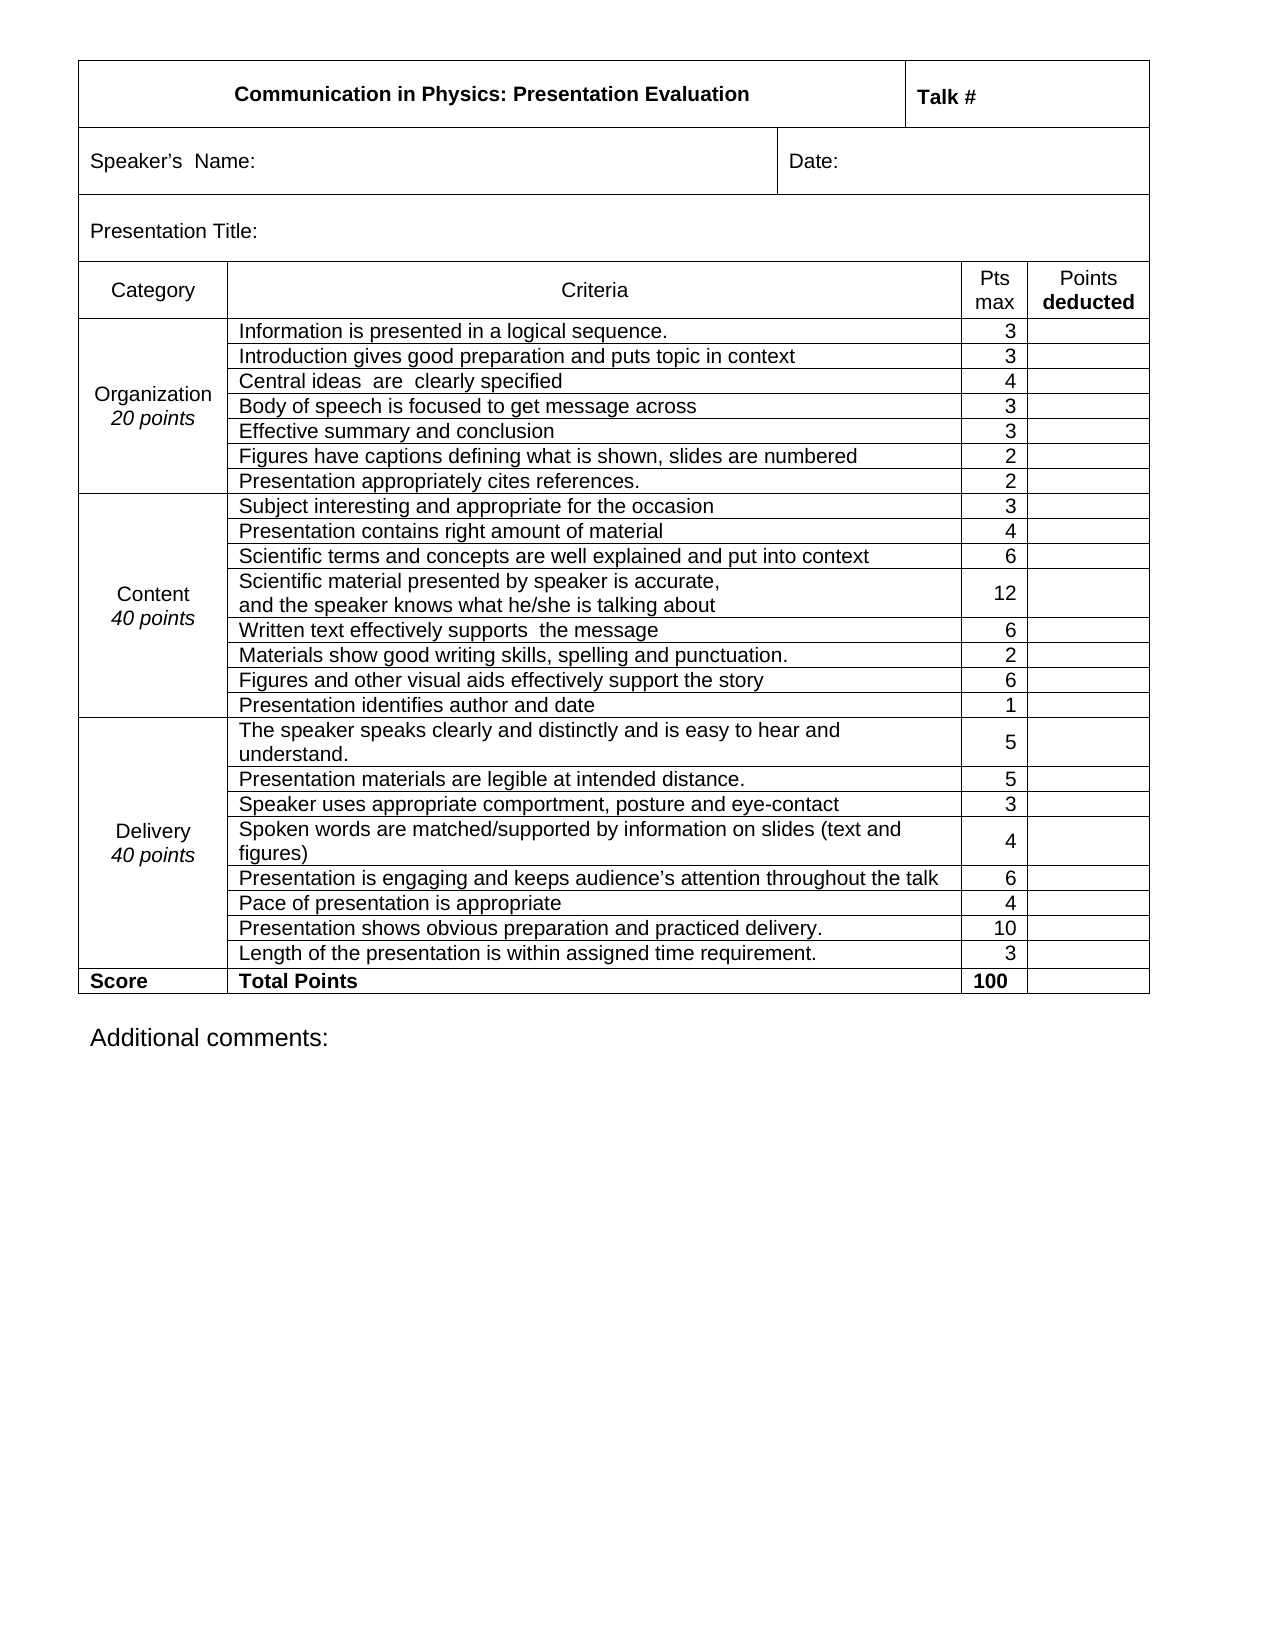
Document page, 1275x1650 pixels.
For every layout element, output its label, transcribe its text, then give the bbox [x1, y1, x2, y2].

table_cell 100 [962, 969, 1027, 993]
table_cell [1028, 668, 1149, 692]
table_cell [1028, 444, 1149, 468]
table_cell [1028, 643, 1149, 667]
table_cell Points deducted [1028, 262, 1149, 318]
table_cell Scientific material presented by speaker is accurate, and the speaker knows what he/she is talking about [228, 569, 961, 617]
table_cell Effective summary and conclusion [228, 419, 961, 443]
table_cell 2 [962, 643, 1027, 667]
table_cell Speaker’s Name: [79, 128, 777, 194]
table_cell [1028, 618, 1149, 642]
table_cell 3 [962, 319, 1027, 343]
table_cell Materials show good writing skills, spelling and punctuation. [228, 643, 961, 667]
table_cell 3 [962, 394, 1027, 418]
table_cell Presentation Title: [79, 195, 1149, 261]
table_cell 3 [962, 941, 1027, 968]
table_cell [1028, 792, 1149, 816]
table_cell Criteria [228, 262, 961, 318]
table_header Communication in Physics: Presentation Evaluation [79, 61, 905, 127]
table_cell [1028, 969, 1149, 993]
table_cell [1028, 891, 1149, 915]
table_cell [1028, 693, 1149, 717]
table_cell Presentation is engaging and keeps audience’s attention throughout the talk [228, 866, 961, 890]
table_cell [1028, 344, 1149, 368]
table_cell Category [79, 262, 227, 318]
table_cell 10 [962, 916, 1027, 940]
table_cell 5 [962, 718, 1027, 766]
table_cell 6 [962, 866, 1027, 890]
table_cell Content 40 points [79, 494, 227, 717]
table_cell [1028, 544, 1149, 568]
table_cell Pace of presentation is appropriate [228, 891, 961, 915]
table_cell Presentation shows obvious preparation and practiced delivery. [228, 916, 961, 940]
table_cell Score [79, 969, 227, 993]
table_cell Speaker uses appropriate comportment, posture and eye-contact [228, 792, 961, 816]
table_cell Central ideas are clearly specified [228, 369, 961, 393]
table_cell Presentation materials are legible at intended distance. [228, 767, 961, 791]
table_cell Organization 20 points [79, 319, 227, 493]
table_cell [1028, 319, 1149, 343]
table_cell [1028, 941, 1149, 968]
table_cell 3 [962, 344, 1027, 368]
table_cell Spoken words are matched/supported by information on slides (text and figures) [228, 817, 961, 865]
table_cell 3 [962, 494, 1027, 518]
table_cell Written text effectively supports the message [228, 618, 961, 642]
table_cell [1028, 767, 1149, 791]
table_cell [1028, 519, 1149, 543]
table_cell Presentation contains right amount of material [228, 519, 961, 543]
table_cell Figures have captions defining what is shown, slides are numbered [228, 444, 961, 468]
table_cell The speaker speaks clearly and distinctly and is easy to hear and understand. [228, 718, 961, 766]
table_cell [1028, 569, 1149, 617]
table_cell [1028, 394, 1149, 418]
table_cell Pts max [962, 262, 1027, 318]
table_cell Information is presented in a logical sequence. [228, 319, 961, 343]
table_header Talk # [906, 61, 1149, 127]
table_cell 4 [962, 369, 1027, 393]
table_cell [1028, 369, 1149, 393]
table_cell Scientific terms and concepts are well explained and put into context [228, 544, 961, 568]
table_cell Body of speech is focused to get message across [228, 394, 961, 418]
table_cell 2 [962, 469, 1027, 493]
table_cell 2 [962, 444, 1027, 468]
table_cell [1028, 469, 1149, 493]
table_cell [1028, 494, 1149, 518]
table_cell 4 [962, 519, 1027, 543]
table_cell Figures and other visual aids effectively support the story [228, 668, 961, 692]
table_cell Subject interesting and appropriate for the occasion [228, 494, 961, 518]
table_cell 6 [962, 668, 1027, 692]
text Additional comments: [90, 1023, 1185, 1051]
table_cell Presentation appropriately cites references. [228, 469, 961, 493]
table_cell Total Points [228, 969, 961, 993]
table_cell Introduction gives good preparation and puts topic in context [228, 344, 961, 368]
table_cell 1 [962, 693, 1027, 717]
table_cell [1028, 419, 1149, 443]
table_cell 12 [962, 569, 1027, 617]
table_cell [1028, 916, 1149, 940]
table_cell Date: [778, 128, 1149, 194]
table_cell Length of the presentation is within assigned time requirement. [228, 941, 961, 968]
table_cell 3 [962, 419, 1027, 443]
table_cell Presentation identifies author and date [228, 693, 961, 717]
table_cell 3 [962, 792, 1027, 816]
table_cell 4 [962, 891, 1027, 915]
table_cell [1028, 718, 1149, 766]
table_cell [1028, 866, 1149, 890]
table_cell Delivery 40 points [79, 718, 227, 968]
table_cell 5 [962, 767, 1027, 791]
table_cell 6 [962, 618, 1027, 642]
table_cell 4 [962, 817, 1027, 865]
table_cell [1028, 817, 1149, 865]
table_cell 6 [962, 544, 1027, 568]
